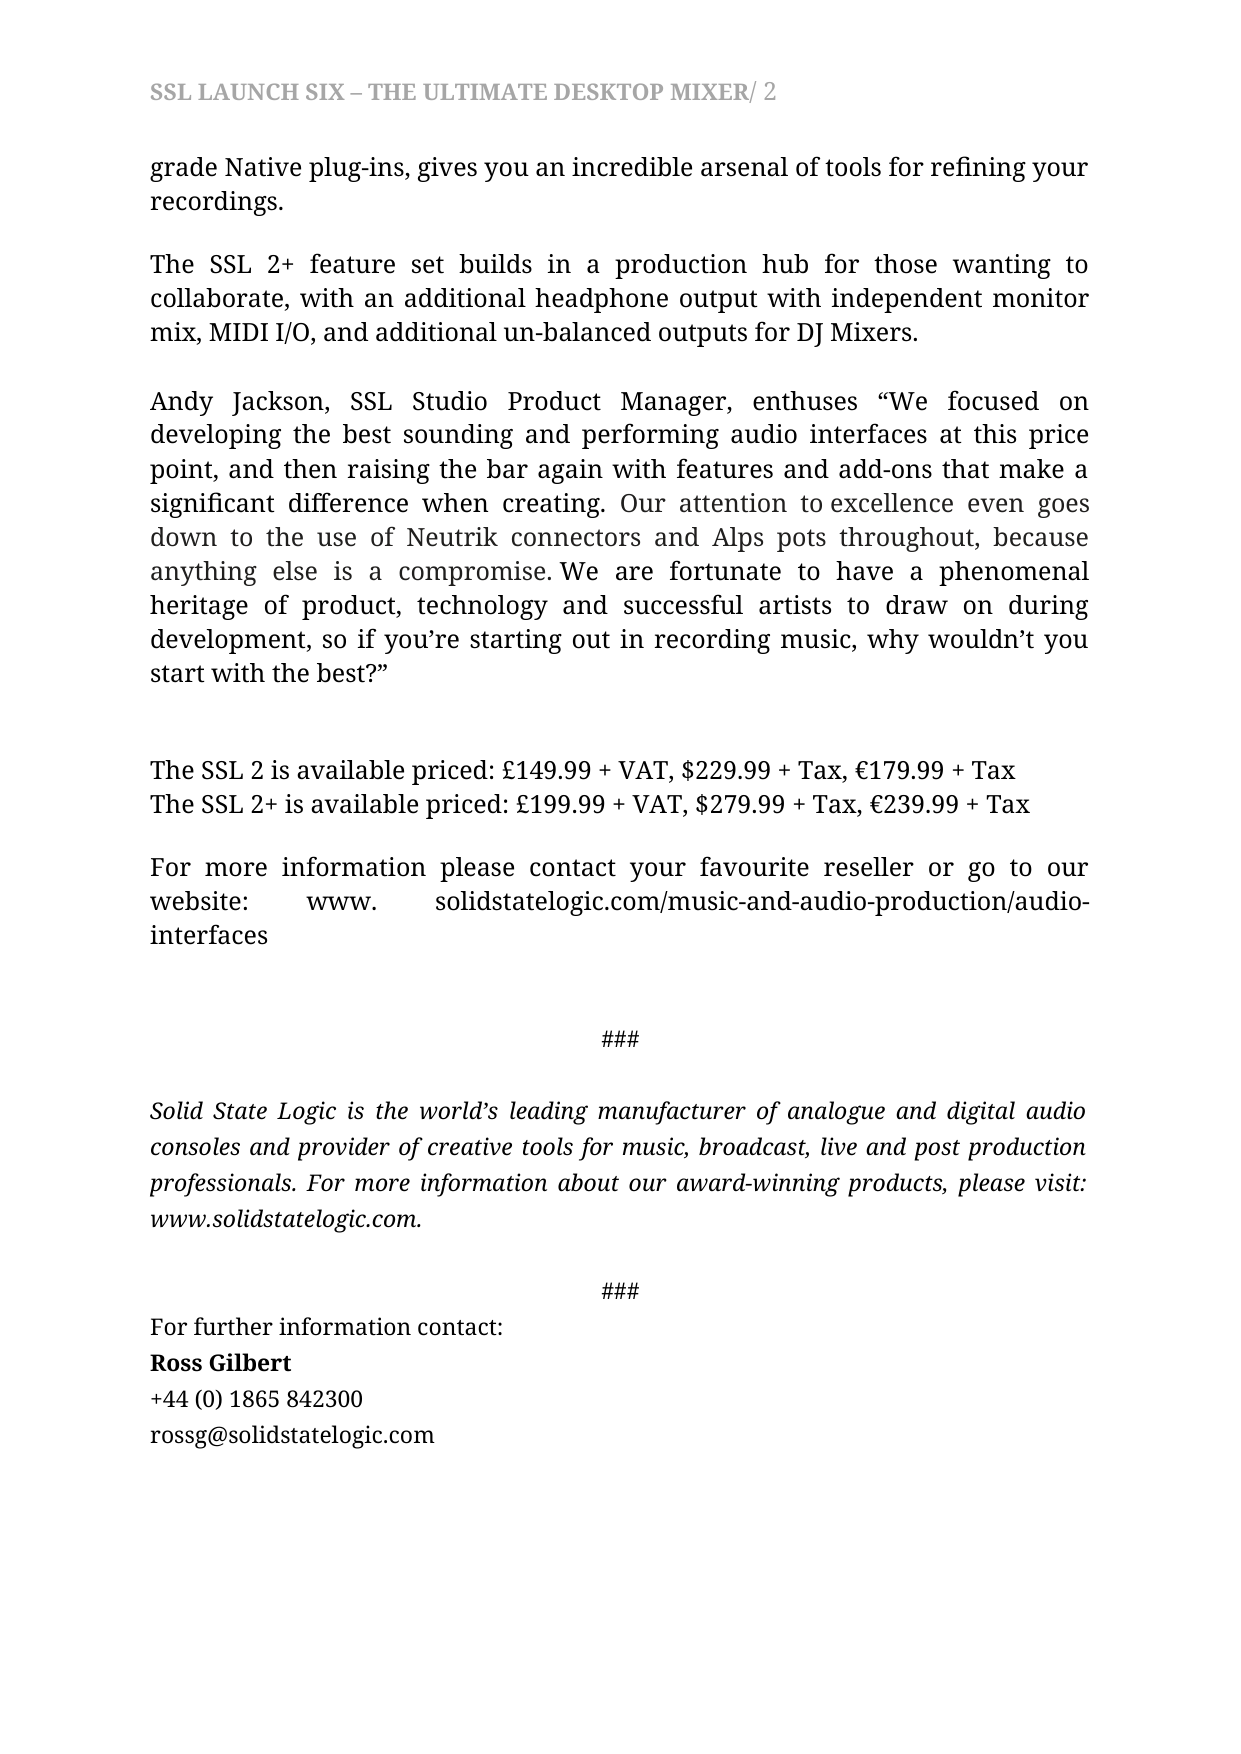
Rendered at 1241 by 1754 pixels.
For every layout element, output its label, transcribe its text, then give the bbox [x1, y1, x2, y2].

text Ross Gilbert [150, 1347, 1090, 1378]
text For further information contact: [150, 1311, 1090, 1342]
text For more information please contact your favourite reseller or go to our website: www. solidstatelogic.com/music-and-audio-production/audio-interfaces [150, 849, 1090, 952]
text +44 (0) 1865 842300 [150, 1383, 1090, 1414]
text The SSL 2+ is available priced: £199.99 + VAT, $279.99 + Tax, €239.99 + Tax [150, 787, 1090, 821]
text Solid State Logic is the world’s leading manufacturer of analogue and digital audio consoles and provider of creative tools for music, broadcast, live and post production professionals. For more information about our award-winning products, please visit: www.solidstatelogic.com. [150, 1095, 1090, 1234]
text ### [150, 1275, 1090, 1306]
text rossg@solidstatelogic.com [150, 1419, 1090, 1450]
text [150, 150, 1090, 218]
text Andy Jackson, SSL Studio Product Manager, enthuses “We focused on developing the best sounding and performing audio interfaces at this price point, and then raising the bar again with features and add-ons that make a significant difference when creating. Our attention to excellence even goes down to the use of Neutrik connectors and Alps pots throughout, because anything else is a compromise. We are fortunate to have a phenomenal heritage of product, technology and successful artists to draw on during development, so if you’re starting out in recording music, why wouldn’t you start with the best?” [150, 553, 1090, 690]
text Andy Jackson, SSL Studio Product Manager, enthuses “We focused on developing the best sounding and performing audio interfaces at this price point, and then raising the bar again with features and add-ons that make a significant difference when creating. Our attention to excellence even goes down to the use of Neutrik connectors and Alps pots throughout, because anything else is a compromise. We are fortunate to have a phenomenal heritage of product, technology and successful artists to draw on during development, so if you’re starting out in recording music, why wouldn’t you start with the best?” [150, 383, 1090, 519]
text ### [150, 1023, 1090, 1055]
text The SSL 2 is available priced: £149.99 + VAT, $229.99 + Tax, €179.99 + Tax [150, 752, 1090, 787]
text The SSL 2+ feature set builds in a production hub for those wanting to collaborate, with an additional headphone output with independent monitor mix, MIDI I/O, and additional un-balanced outputs for DJ Mixers. [150, 247, 1090, 349]
